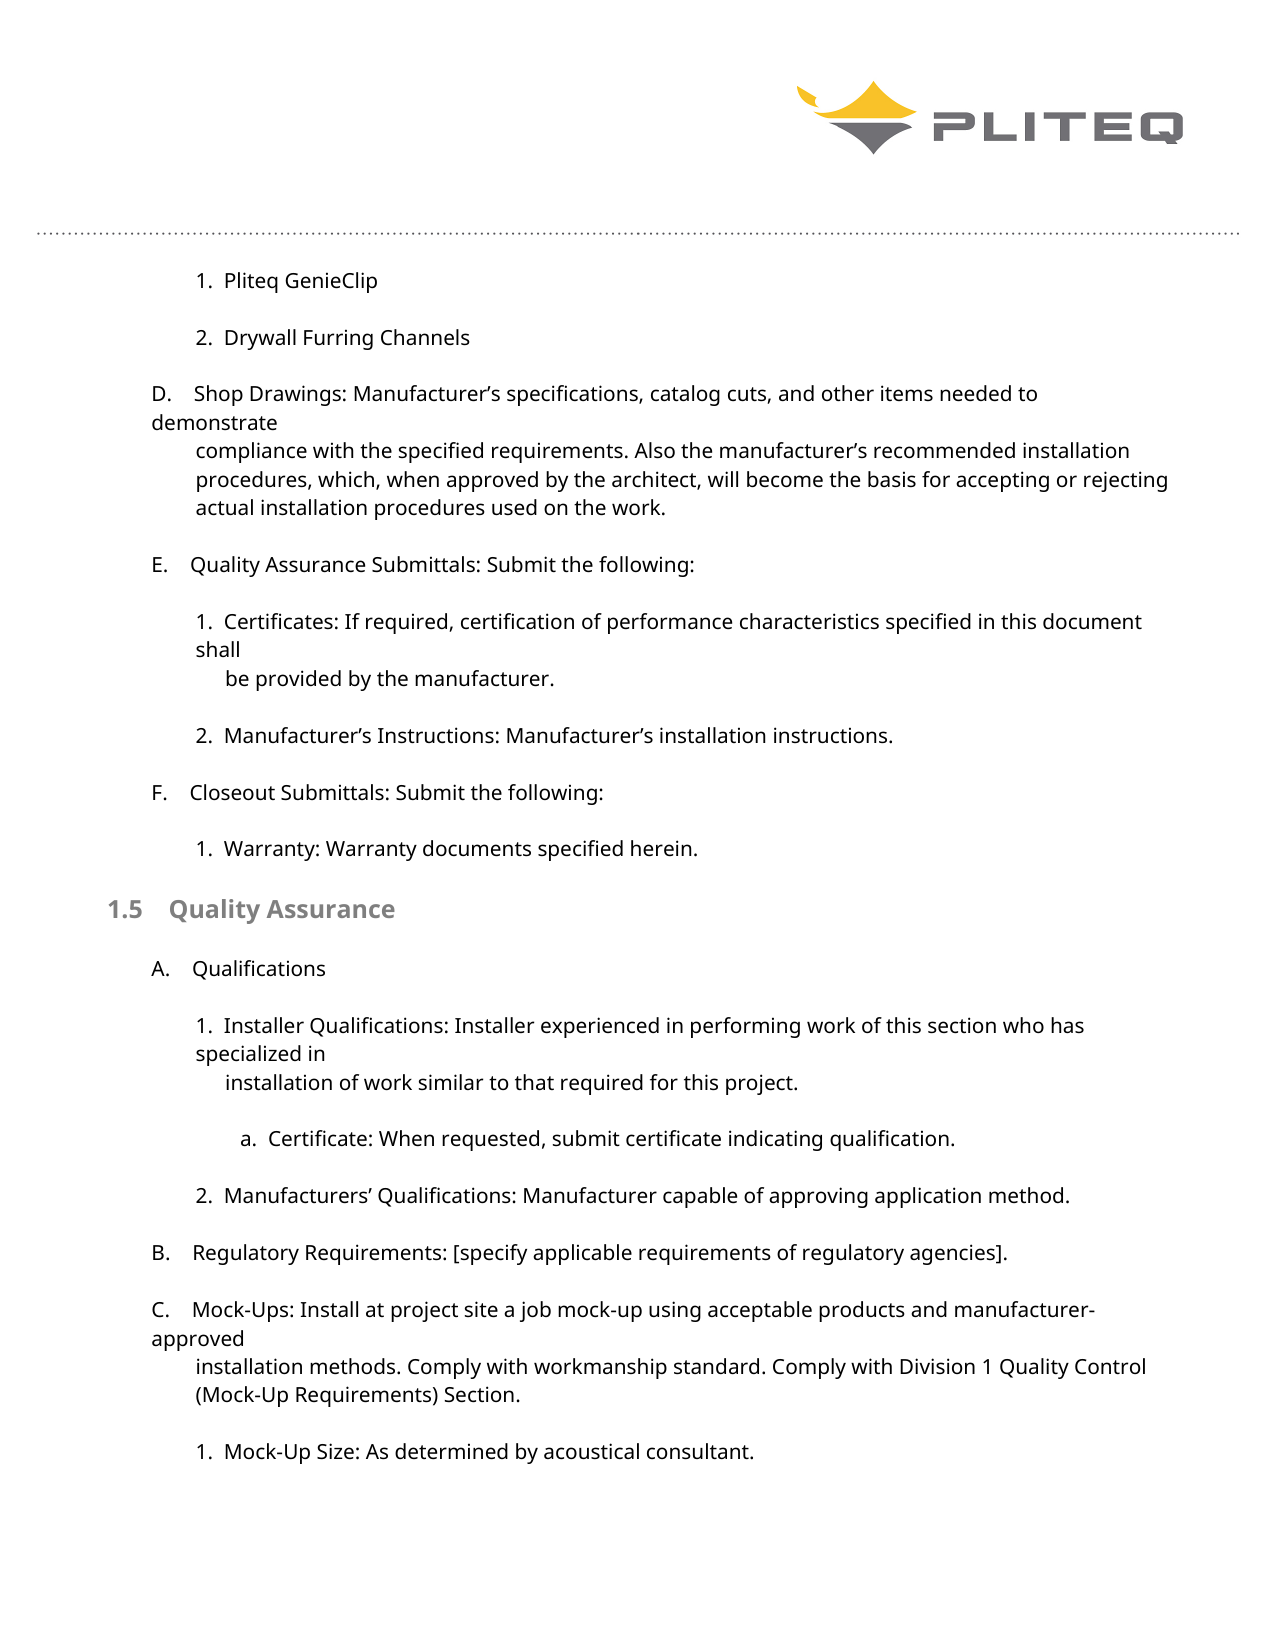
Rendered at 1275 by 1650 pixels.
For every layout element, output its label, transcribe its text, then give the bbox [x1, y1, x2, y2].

text 2. Manufacturer’s Instructions: Manufacturer’s installation instructions. [195, 721, 1170, 749]
text a. Certificate: When requested, submit certificate indicating qualification. [240, 1124, 1170, 1153]
text C. Mock-Ups: Install at project site a job mock-up using acceptable products and manufacturer-approved [151, 1295, 1170, 1352]
text D. Shop Drawings: Manufacturer’s specifications, catalog cuts, and other items needed to demonstrate [151, 379, 1170, 436]
text 1. Pliteq GenieClip [195, 266, 1170, 294]
text B. Regulatory Requirements: [specify applicable requirements of regulatory agencies]. [151, 1238, 1170, 1267]
text 2. Drywall Furring Channels [195, 323, 1170, 351]
text compliance with the specified requirements. Also the manufacturer’s recommended installation procedures, which, when approved by the architect, will become the basis for accepting or rejecting actual installation procedures used on the work. [195, 436, 1170, 522]
text E. Quality Assurance Submittals: Submit the following: [151, 550, 1170, 579]
text 1. Installer Qualifications: Installer experienced in performing work of this section who has specialized in [195, 1011, 1170, 1068]
text installation methods. Comply with workmanship standard. Comply with Division 1 Quality Control (Mock-Up Requirements) Section. [195, 1352, 1170, 1409]
text installation of work similar to that required for this project. [225, 1068, 1170, 1096]
text be provided by the manufacturer. [225, 664, 1170, 692]
text 1. Warranty: Warranty documents specified herein. [195, 834, 1170, 863]
text A. Qualifications [151, 954, 1170, 982]
picture [0, 13, 1275, 239]
text F. Closeout Submittals: Submit the following: [151, 778, 1170, 806]
text 1.5 Quality Assurance [107, 891, 1170, 926]
text 1. Mock-Up Size: As determined by acoustical consultant. [195, 1437, 1170, 1466]
text 2. Manufacturers’ Qualifications: Manufacturer capable of approving application method. [195, 1181, 1170, 1210]
text 1. Certificates: If required, certification of performance characteristics specified in this document shall [195, 607, 1170, 664]
